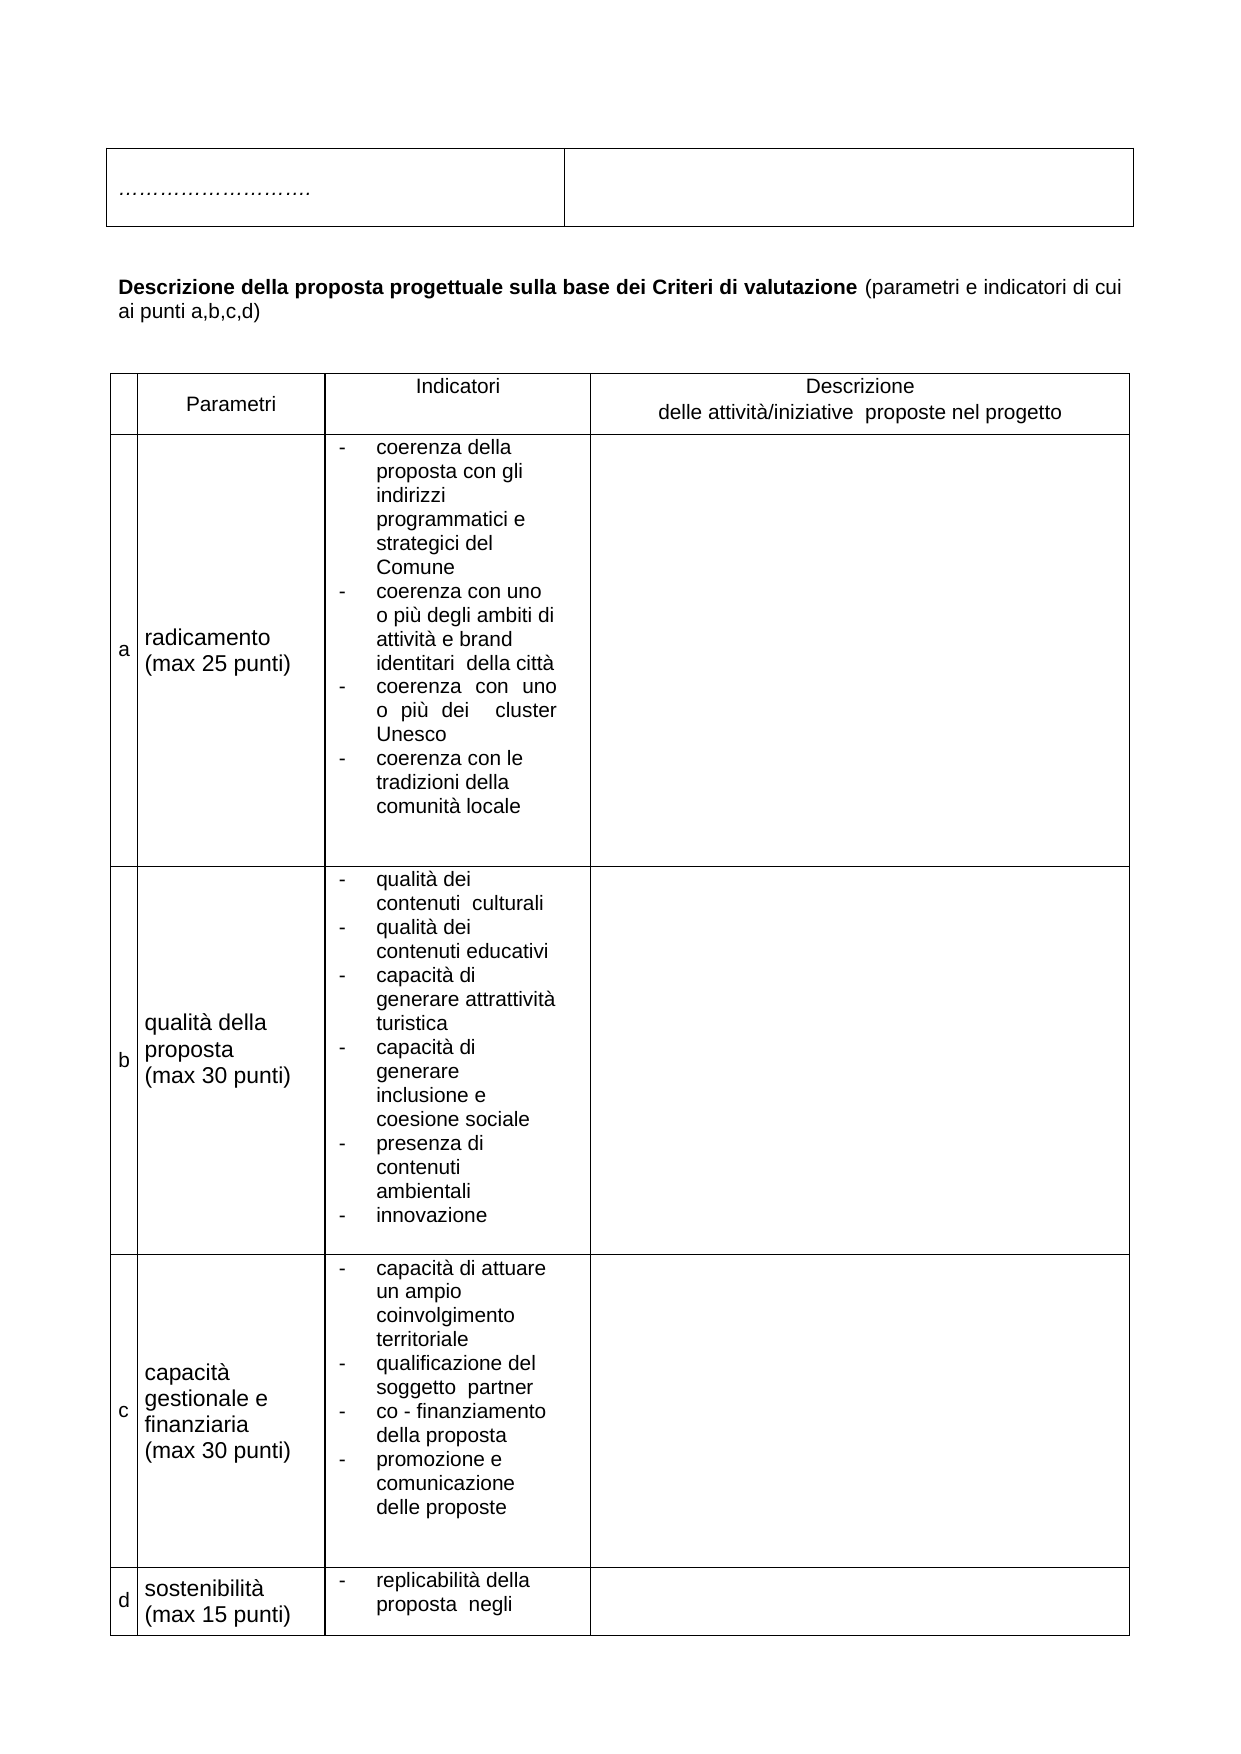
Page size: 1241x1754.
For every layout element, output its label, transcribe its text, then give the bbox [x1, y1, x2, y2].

table_cell qualità della proposta (max 30 punti) [138, 867, 324, 1254]
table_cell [326, 1568, 590, 1635]
table_header Indicatori [326, 374, 590, 434]
table_cell capacità di attuare un ampio coinvolgimento territoriale qualificazione del soggetto partner co - finanziamento della proposta promozione e comunicazione delle proposte [326, 1255, 590, 1567]
table_header [111, 374, 137, 434]
table_cell [591, 1568, 1129, 1635]
table_cell [591, 1255, 1129, 1567]
table_cell capacità gestionale e finanziaria (max 30 punti) [138, 1255, 324, 1567]
table_cell c [111, 1255, 137, 1567]
text Descrizione della proposta progettuale sulla base dei Criteri di valutazione (parametri e indicatori di cui ai punti a,b,c,d) [118, 275, 1122, 323]
table_cell ………………………. [107, 149, 564, 226]
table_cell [138, 1568, 324, 1635]
table_cell [565, 149, 1133, 226]
table_cell radicamento (max 25 punti) [138, 435, 324, 866]
table_cell b [111, 867, 137, 1254]
table_header Parametri [138, 374, 324, 434]
table_header Descrizione delle attività/iniziative proposte nel progetto [591, 374, 1129, 434]
table_cell coerenza della proposta con gli indirizzi programmatici e strategici del Comune coerenza con uno o più degli ambiti di attività e brand identitari della città coerenza con uno o più dei cluster Unesco coerenza con le tradizioni della comunità locale [326, 435, 590, 866]
table_cell [591, 867, 1129, 1254]
table_cell qualità dei contenuti culturali qualità dei contenuti educativi capacità di generare attrattività turistica capacità di generare inclusione e coesione sociale presenza di contenuti ambientali innovazione [326, 867, 590, 1254]
table_cell a [111, 435, 137, 866]
table_cell d [111, 1568, 137, 1635]
table_cell [591, 435, 1129, 866]
